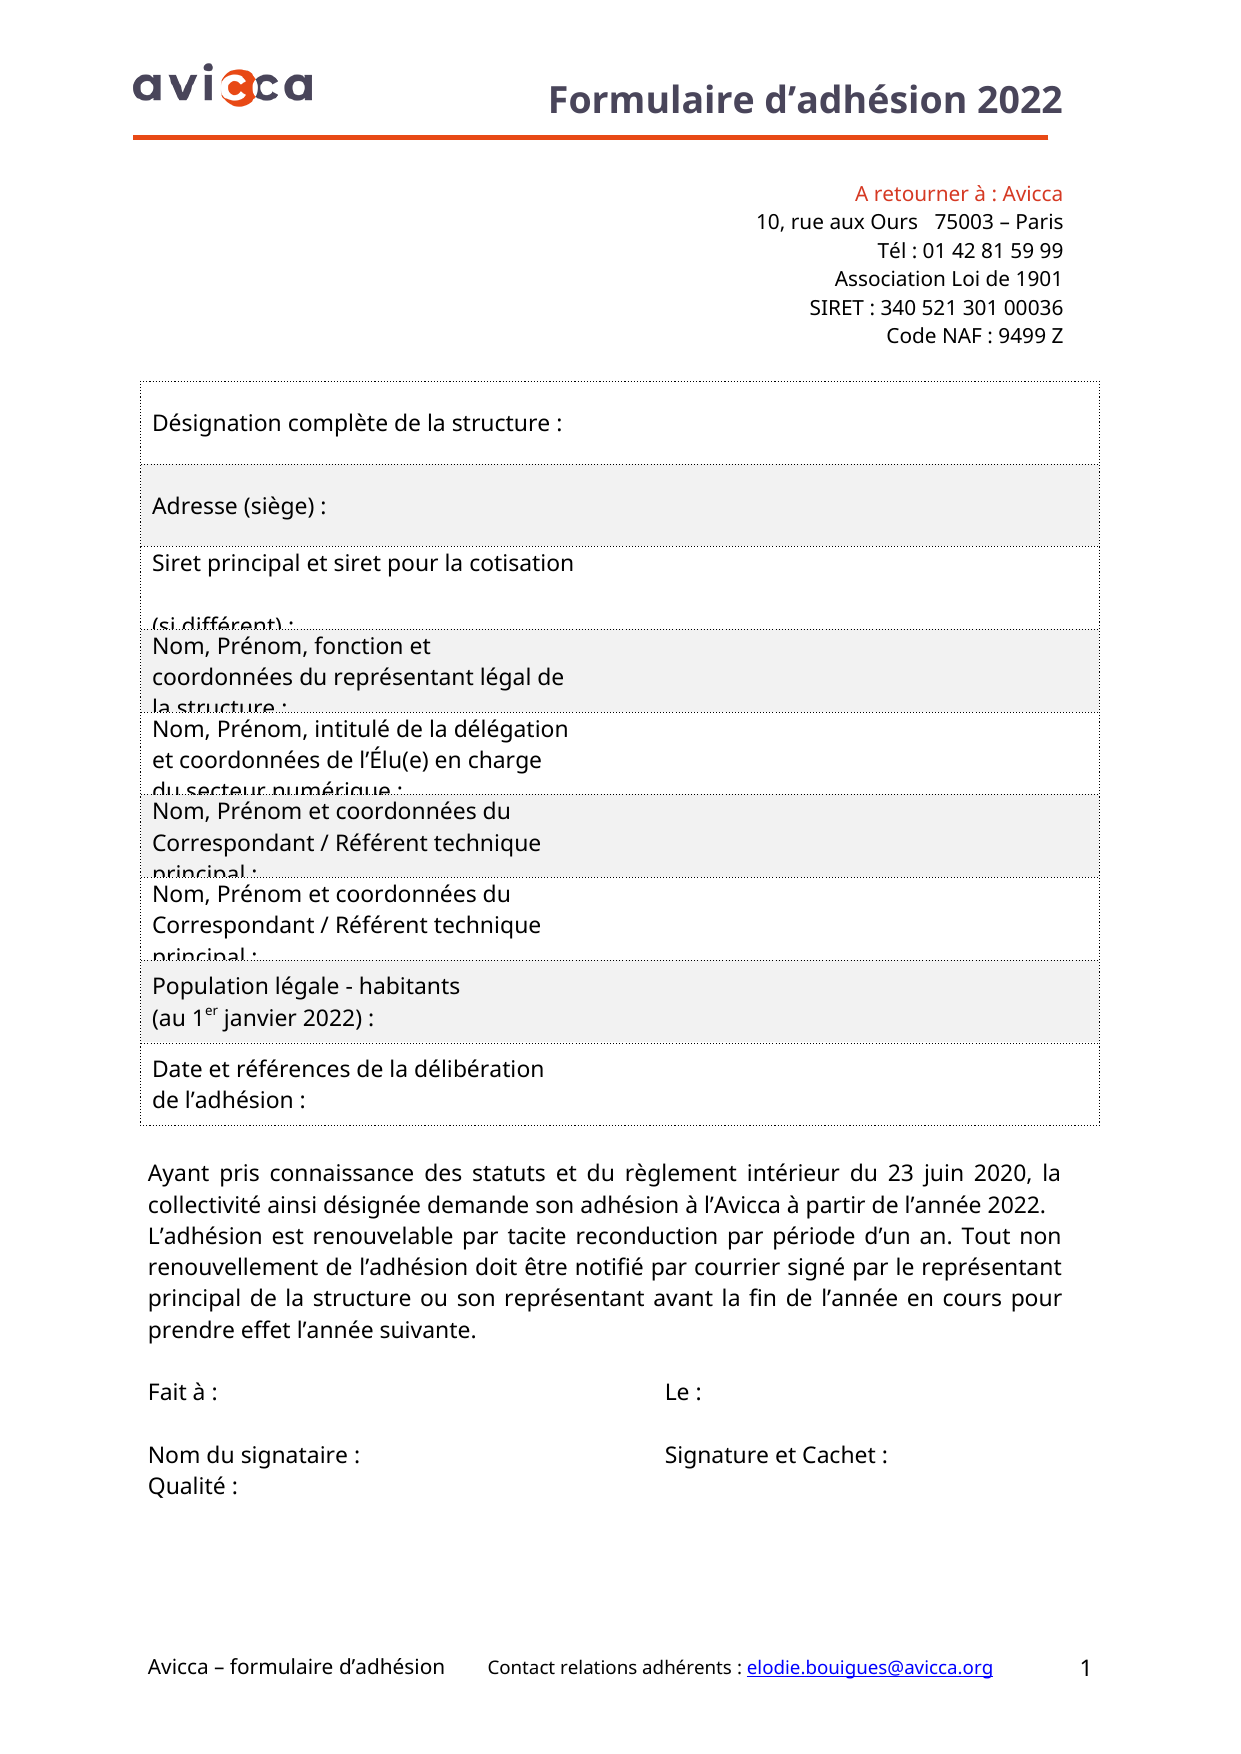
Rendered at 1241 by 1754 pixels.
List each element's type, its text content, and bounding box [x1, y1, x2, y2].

text Fait à : Le : [148, 1376, 1063, 1407]
table_cell Adresse (siège) : [141, 464, 616, 546]
table_cell Population légale - habitants (au 1er janvier 2022) : [141, 960, 616, 1042]
table_cell [616, 794, 1099, 877]
text Qualité : [148, 1470, 1063, 1501]
text Ayant pris connaissance des statuts et du règlement intérieur du 23 juin 2020, la collectivité ainsi désignée demande son adhésion à l’Avicca à partir de l’année 2022. [148, 1157, 1063, 1220]
text Association Loi de 1901 [266, 264, 1063, 293]
text Tél : 01 42 81 59 99 [266, 236, 1063, 264]
table_cell [616, 1043, 1099, 1125]
text A retourner à : Avicca [266, 179, 1063, 207]
table_cell Date et références de la délibération de l’adhésion : [141, 1043, 616, 1125]
table_cell [616, 712, 1099, 794]
table_cell Nom, Prénom et coordonnées du Correspondant / Référent technique principal : [141, 877, 616, 960]
table_cell [616, 629, 1099, 712]
table_cell [616, 546, 1099, 629]
table_cell Siret principal et siret pour la cotisation (si différent) : [141, 546, 616, 629]
table_cell Nom, Prénom, intitulé de la délégation et coordonnées de l’Élu(e) en charge du secteur numérique : [141, 712, 616, 794]
table_cell Nom, Prénom et coordonnées du Correspondant / Référent technique principal : [141, 794, 616, 877]
text SIRET : 340 521 301 00036 [266, 293, 1063, 321]
table_cell [616, 960, 1099, 1042]
table_cell [616, 877, 1099, 960]
picture [121, 57, 324, 113]
table_header [616, 381, 1099, 463]
table_header Désignation complète de la structure : [141, 381, 616, 463]
text Nom du signataire : Signature et Cachet : [148, 1439, 1063, 1470]
text Code NAF : 9499 Z [148, 321, 1063, 349]
text L’adhésion est renouvelable par tacite reconduction par période d’un an. Tout non renouvellement de l’adhésion doit être notifié par courrier signé par le représentant principal de la structure ou son représentant avant la fin de l’année en cours pour prendre effet l’année suivante. [148, 1220, 1063, 1345]
table_cell Nom, Prénom, fonction et coordonnées du représentant légal de la structure : [141, 629, 616, 712]
text 10, rue aux Ours 75003 – Paris [266, 207, 1063, 236]
table_cell [616, 464, 1099, 546]
